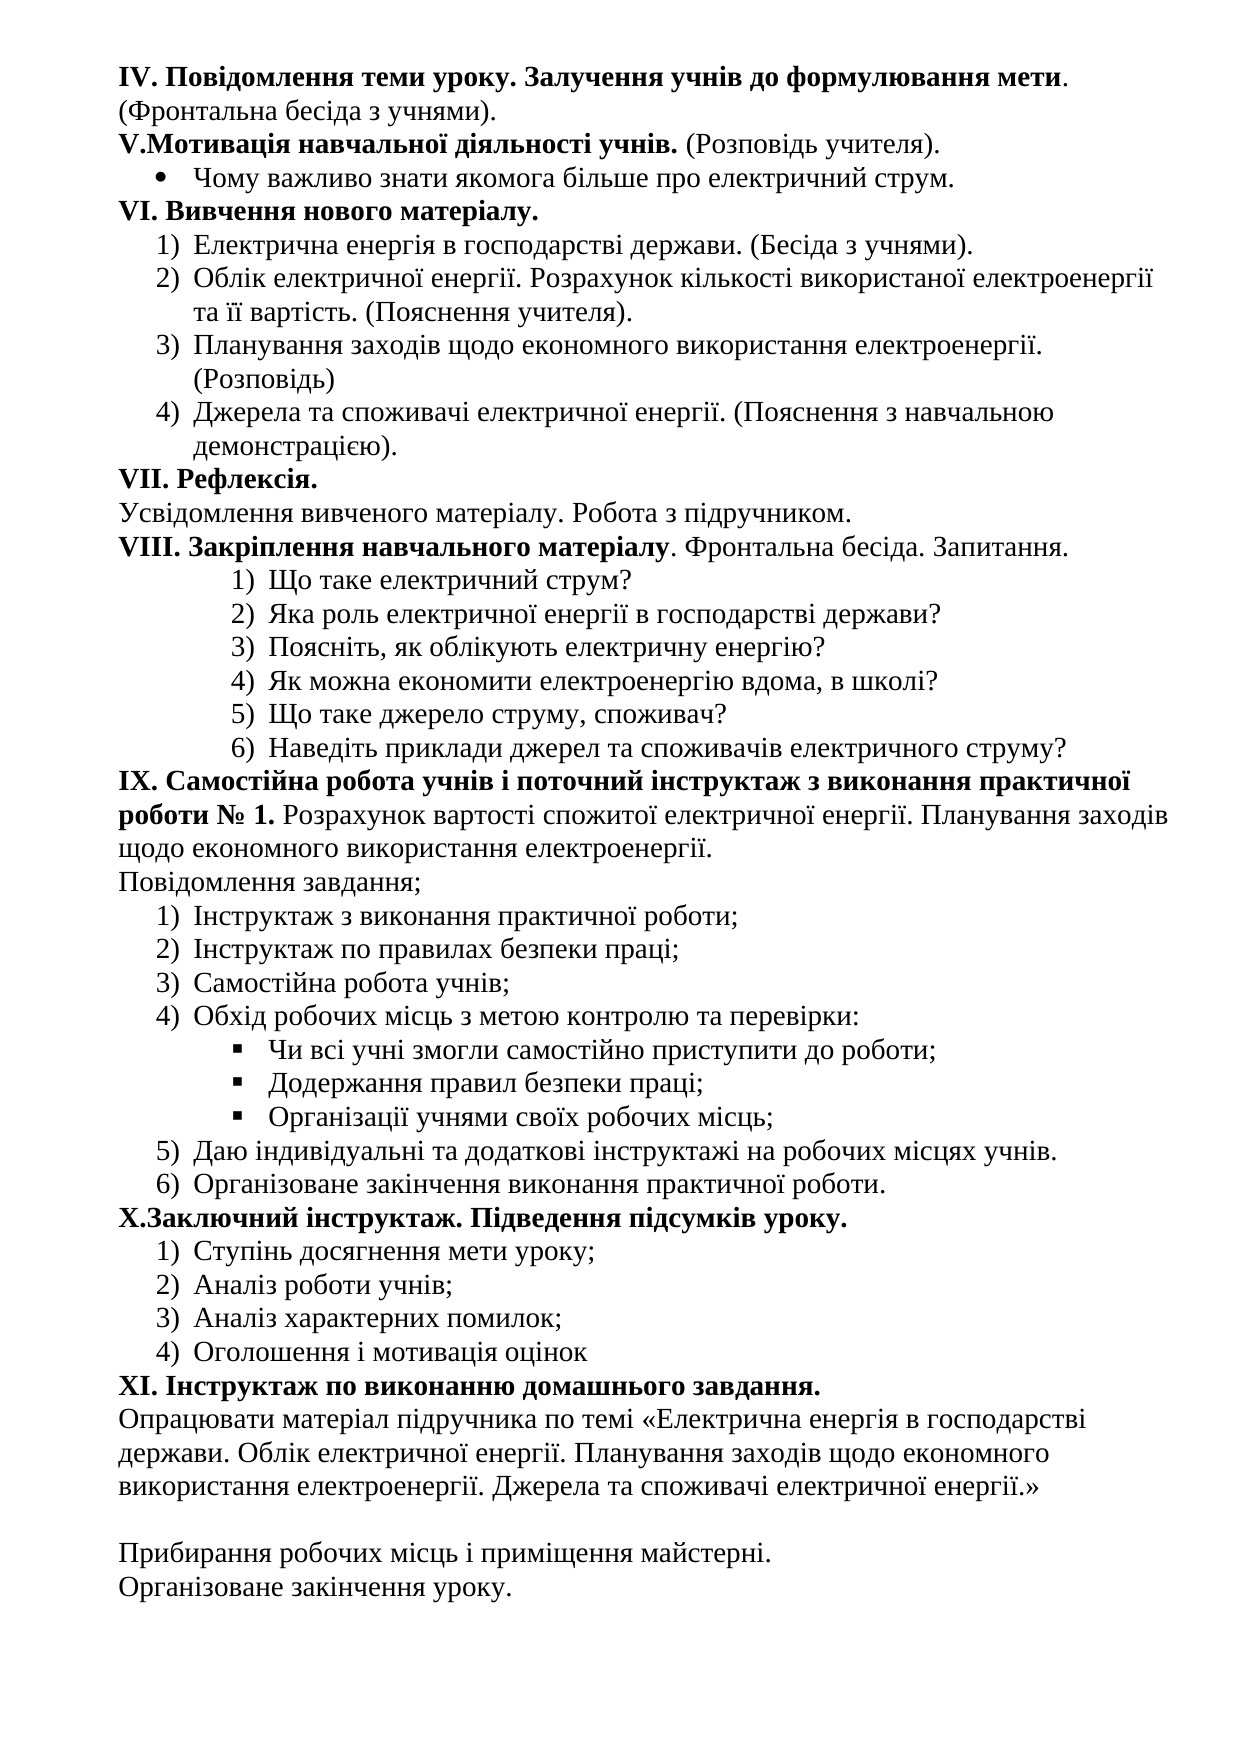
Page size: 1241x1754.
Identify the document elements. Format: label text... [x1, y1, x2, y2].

list Додержання правил безпеки праці; [231, 1066, 1181, 1099]
list Чому важливо знати якомога більше про електричний струм. [156, 160, 1181, 193]
text VII. Рефлексія. [118, 462, 1181, 495]
list Аналіз роботи учнів; [156, 1267, 1181, 1301]
list Даю індивідуальні та додаткові інструктажі на робочих місцях учнів. [156, 1133, 1181, 1166]
text XІ. Інструктаж по виконанню домашнього завдання. [118, 1368, 1181, 1401]
list Наведіть приклади джерел та споживачів електричного струму? [231, 730, 1181, 763]
list Яка роль електричної енергії в господарстві держави? [231, 596, 1181, 629]
list Електрична енергія в господарстві держави. (Бесіда з учнями). [156, 227, 1181, 260]
text Прибирання робочих місць і приміщення майстерні. [118, 1535, 1181, 1569]
list Самостійна робота учнів; [156, 965, 1181, 998]
text V.Мотивація навчальної діяльності учнів. (Розповідь учителя). [118, 126, 1181, 160]
list Поясніть, як облікують електричну енергію? [231, 629, 1181, 663]
text Повідомлення завдання; [118, 864, 1181, 898]
list Джерела та споживачі електричної енергії. (Пояснення з навчальною демонстрацією). [156, 394, 1181, 462]
text Опрацювати матеріал підручника по темі «Електрична енергія в господарстві держави. Облік електричної енергії. Планування заходів щодо економного використання електроенергії. Джерела та споживачі електричної енергії.» [118, 1401, 1181, 1502]
list Як можна економити електроенергію вдома, в школі? [231, 663, 1181, 696]
list Що таке електричний струм? [231, 562, 1181, 596]
text IХ. Самостійна робота учнів і поточний інструктаж з виконання практичної роботи № 1. Розрахунок вартості спожитої електричної енергії. Планування заходів щодо економного використання електроенергії. [118, 763, 1181, 864]
list Планування заходів щодо економного використання електроенергії. (Розповідь) [156, 327, 1181, 394]
list Обхід робочих місць з метою контролю та перевірки: [156, 998, 1181, 1032]
text VІII. Закріплення навчального матеріалу. Фронтальна бесіда. Запитання. [118, 529, 1181, 562]
list Інструктаж по правилах безпеки праці; [156, 931, 1181, 965]
text VI. Вивчення нового матеріалу. [118, 193, 1181, 227]
text X.Заключний інструктаж. Підведення підсумків уроку. [118, 1200, 1181, 1233]
list Аналіз характерних помилок; [156, 1301, 1181, 1334]
list Інструктаж з виконання практичної роботи; [156, 898, 1181, 931]
list Чи всі учні змогли самостійно приступити до роботи; [231, 1032, 1181, 1066]
list Ступінь досягнення мети уроку; [156, 1233, 1181, 1267]
text Усвідомлення вивченого матеріалу. Робота з підручником. [118, 495, 1181, 529]
list Оголошення і мотивація оцінок [156, 1334, 1181, 1368]
list Організоване закінчення виконання практичної роботи. [156, 1166, 1181, 1200]
text ІV. Повідомлення теми уроку. Залучення учнів до формулювання мети. (Фронтальна бесіда з учнями). [118, 59, 1181, 126]
list Облік електричної енергії. Розрахунок кількості використаної електроенергії та її вартість. (Пояснення учителя). [156, 260, 1181, 327]
text Організоване закінчення уроку. [118, 1569, 1181, 1602]
list Що таке джерело струму, споживач? [231, 696, 1181, 730]
list Організації учнями своїх робочих місць; [231, 1099, 1181, 1133]
